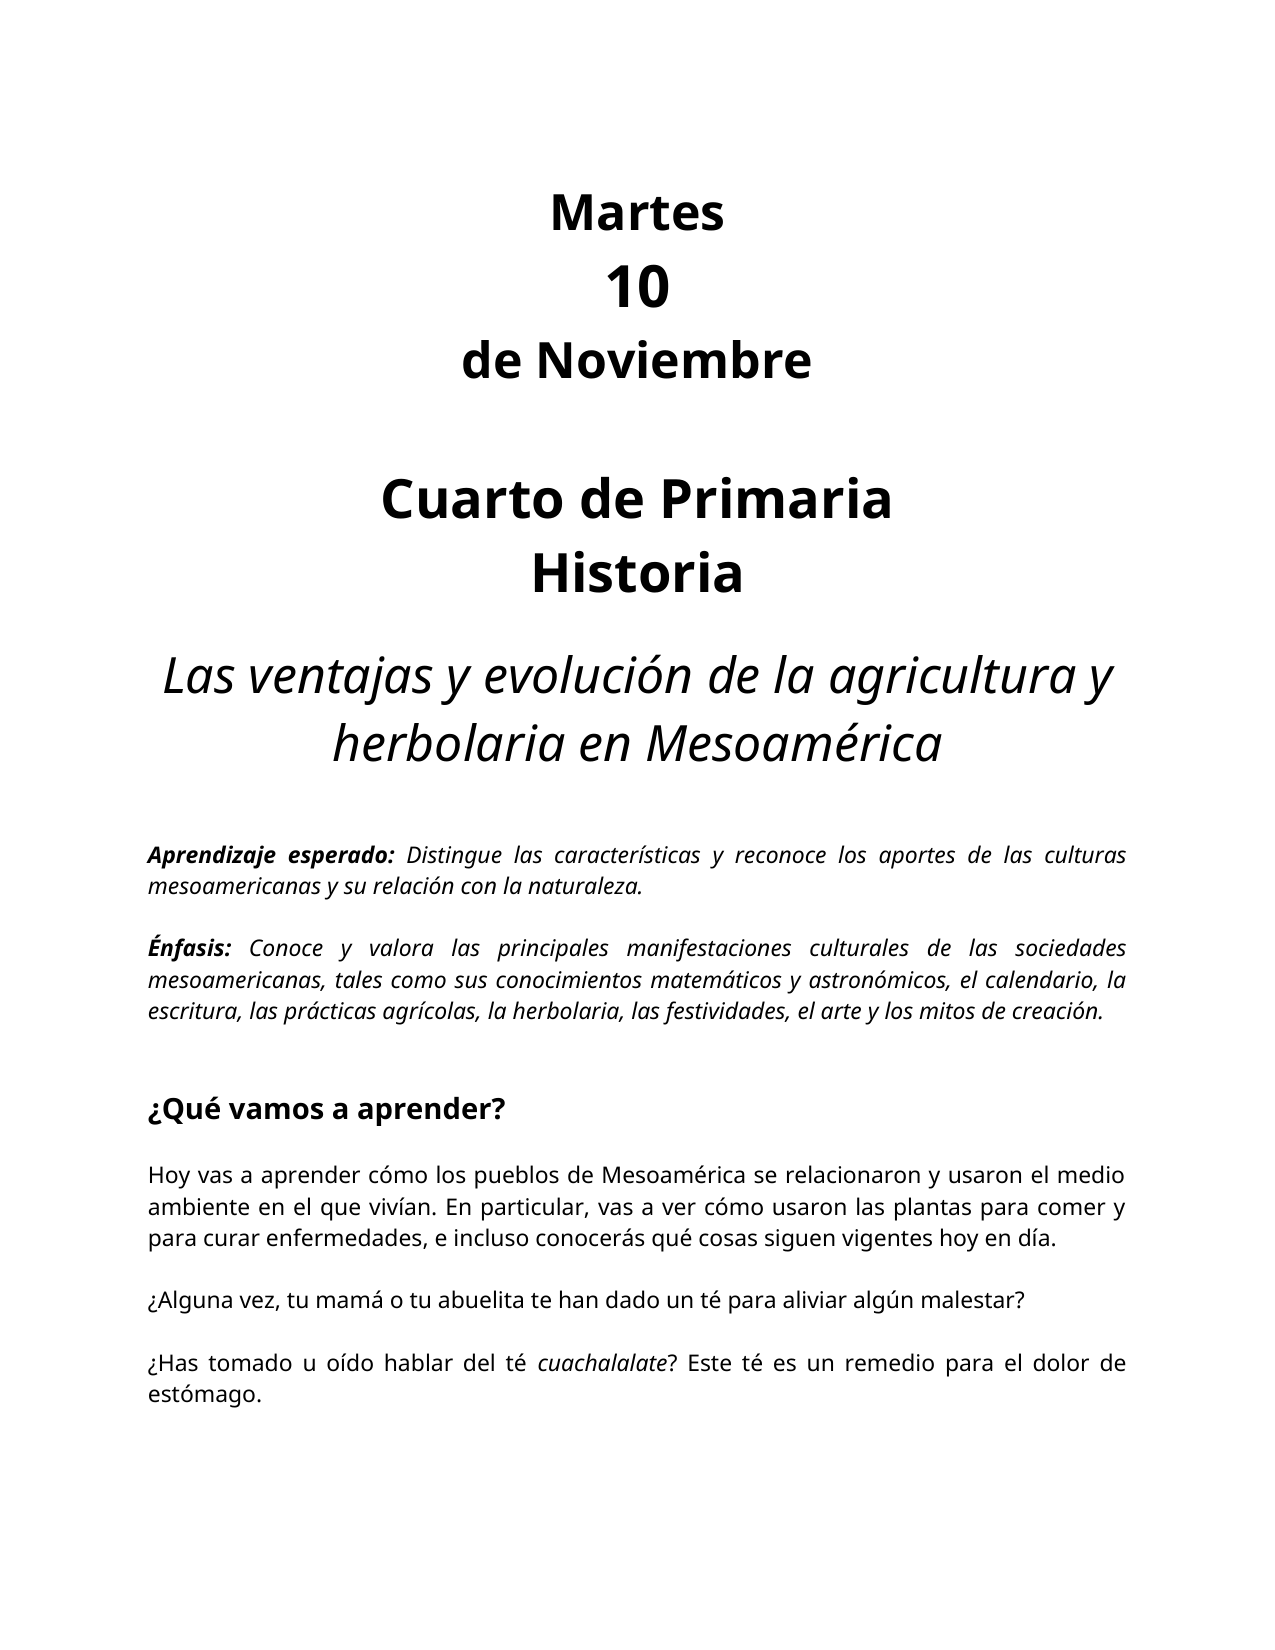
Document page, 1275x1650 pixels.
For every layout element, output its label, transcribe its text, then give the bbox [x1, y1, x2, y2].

text Énfasis: Conoce y valora las principales manifestaciones culturales de las sociedades mesoamericanas, tales como sus conocimientos matemáticos y astronómicos, el calendario, la escritura, las prácticas agrícolas, la herbolaria, las festividades, el arte y los mitos de creación. [148, 932, 1127, 1026]
text Martes [148, 177, 1127, 245]
text Cuarto de Primaria [148, 461, 1127, 535]
text Las ventajas y evolución de la agricultura y herbolaria en Mesoamérica [148, 640, 1127, 776]
text Historia [148, 535, 1127, 608]
text Hoy vas a aprender cómo los pueblos de Mesoamérica se relacionaron y usaron el medio ambiente en el que vivían. En particular, vas a ver cómo usaron las plantas para comer y para curar enfermedades, e incluso conocerás qué cosas siguen vigentes hoy en día. [148, 1159, 1127, 1253]
text ¿Qué vamos a aprender? [148, 1088, 1127, 1128]
text ¿Has tomado u oído hablar del té cuachalalate? Este té es un remedio para el dolor de estómago. [148, 1347, 1127, 1409]
text de Noviembre [148, 325, 1127, 393]
text 10 [148, 245, 1127, 325]
text ¿Alguna vez, tu mamá o tu abuelita te han dado un té para aliviar algún malestar? [148, 1284, 1127, 1316]
text Aprendizaje esperado: Distingue las características y reconoce los aportes de las culturas mesoamericanas y su relación con la naturaleza. [148, 838, 1127, 901]
